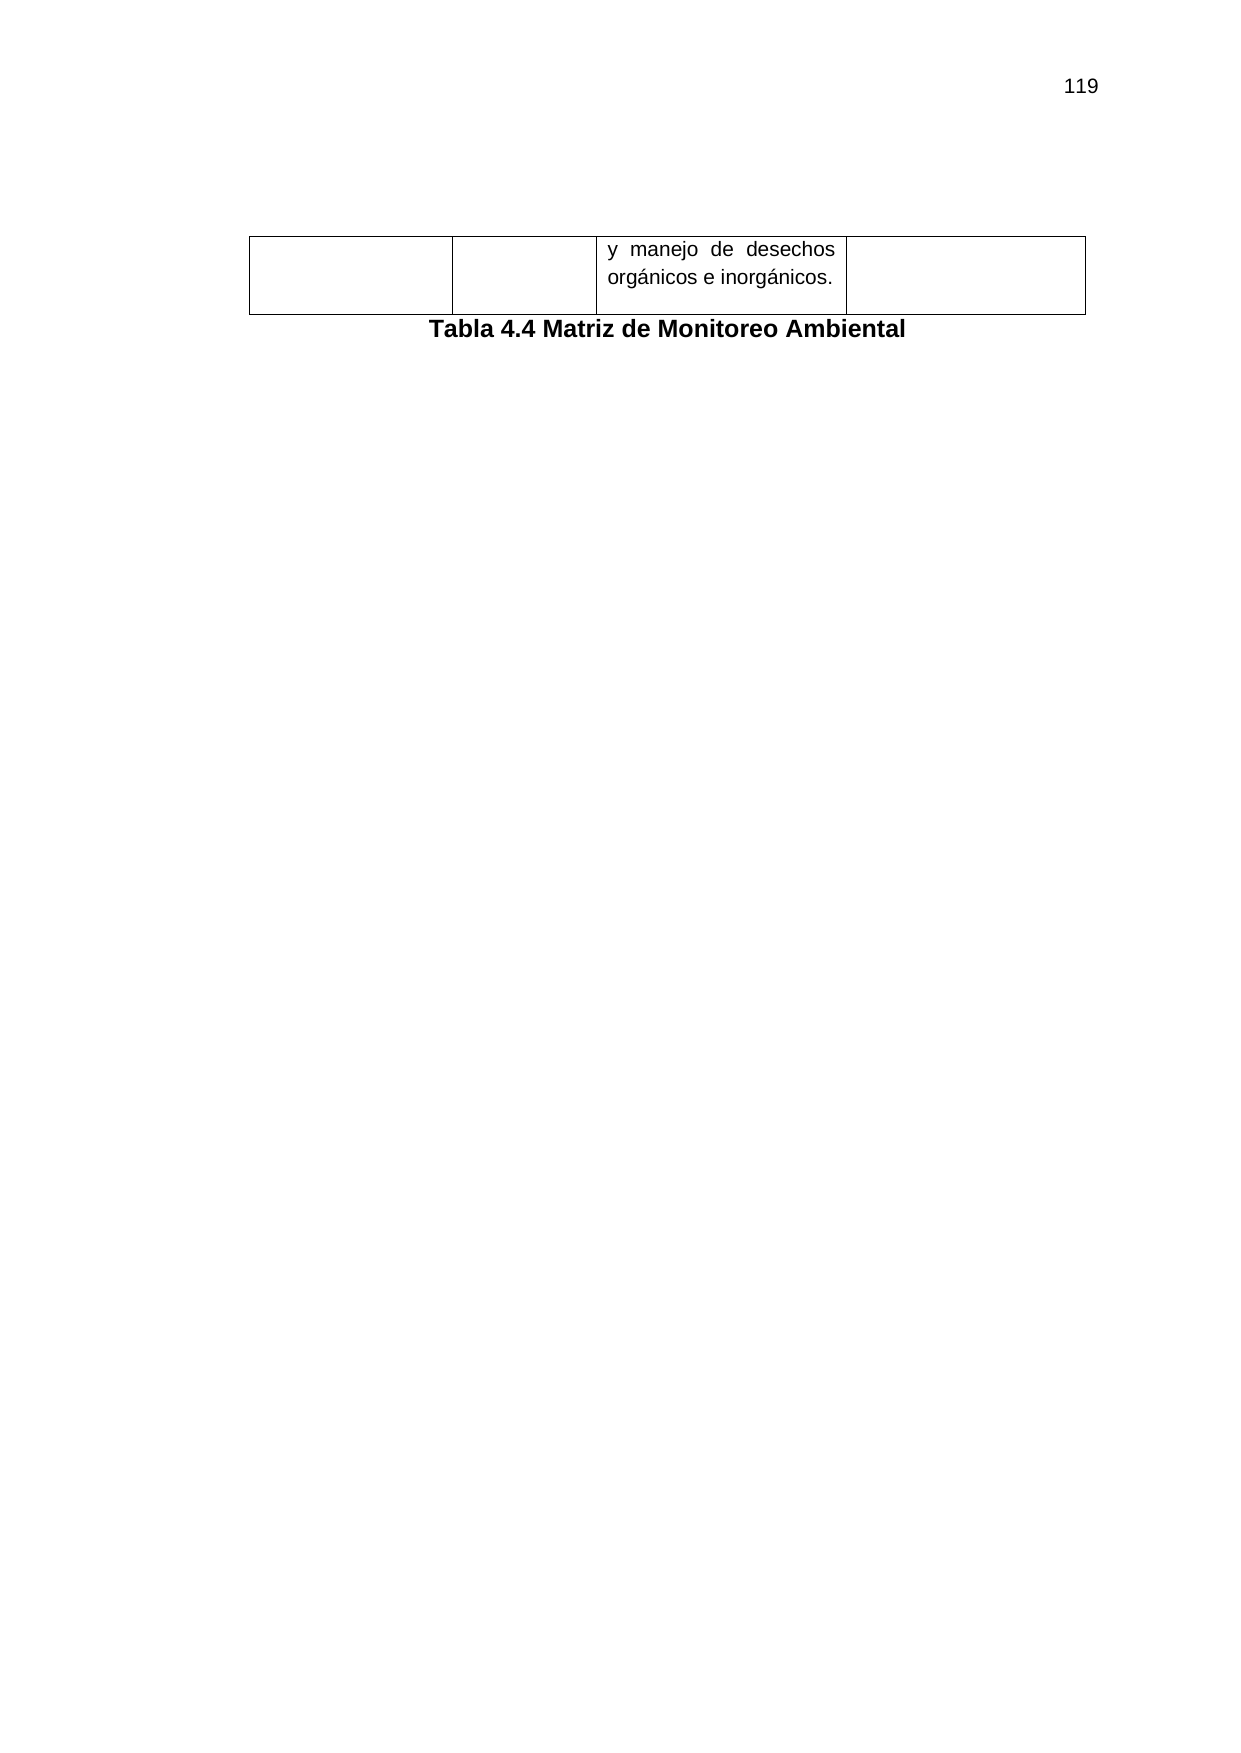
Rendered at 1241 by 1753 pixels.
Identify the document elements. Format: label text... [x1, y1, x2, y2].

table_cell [597, 237, 846, 313]
text Tabla 4.4 Matriz de Monitoreo Ambiental [236, 314, 1098, 343]
